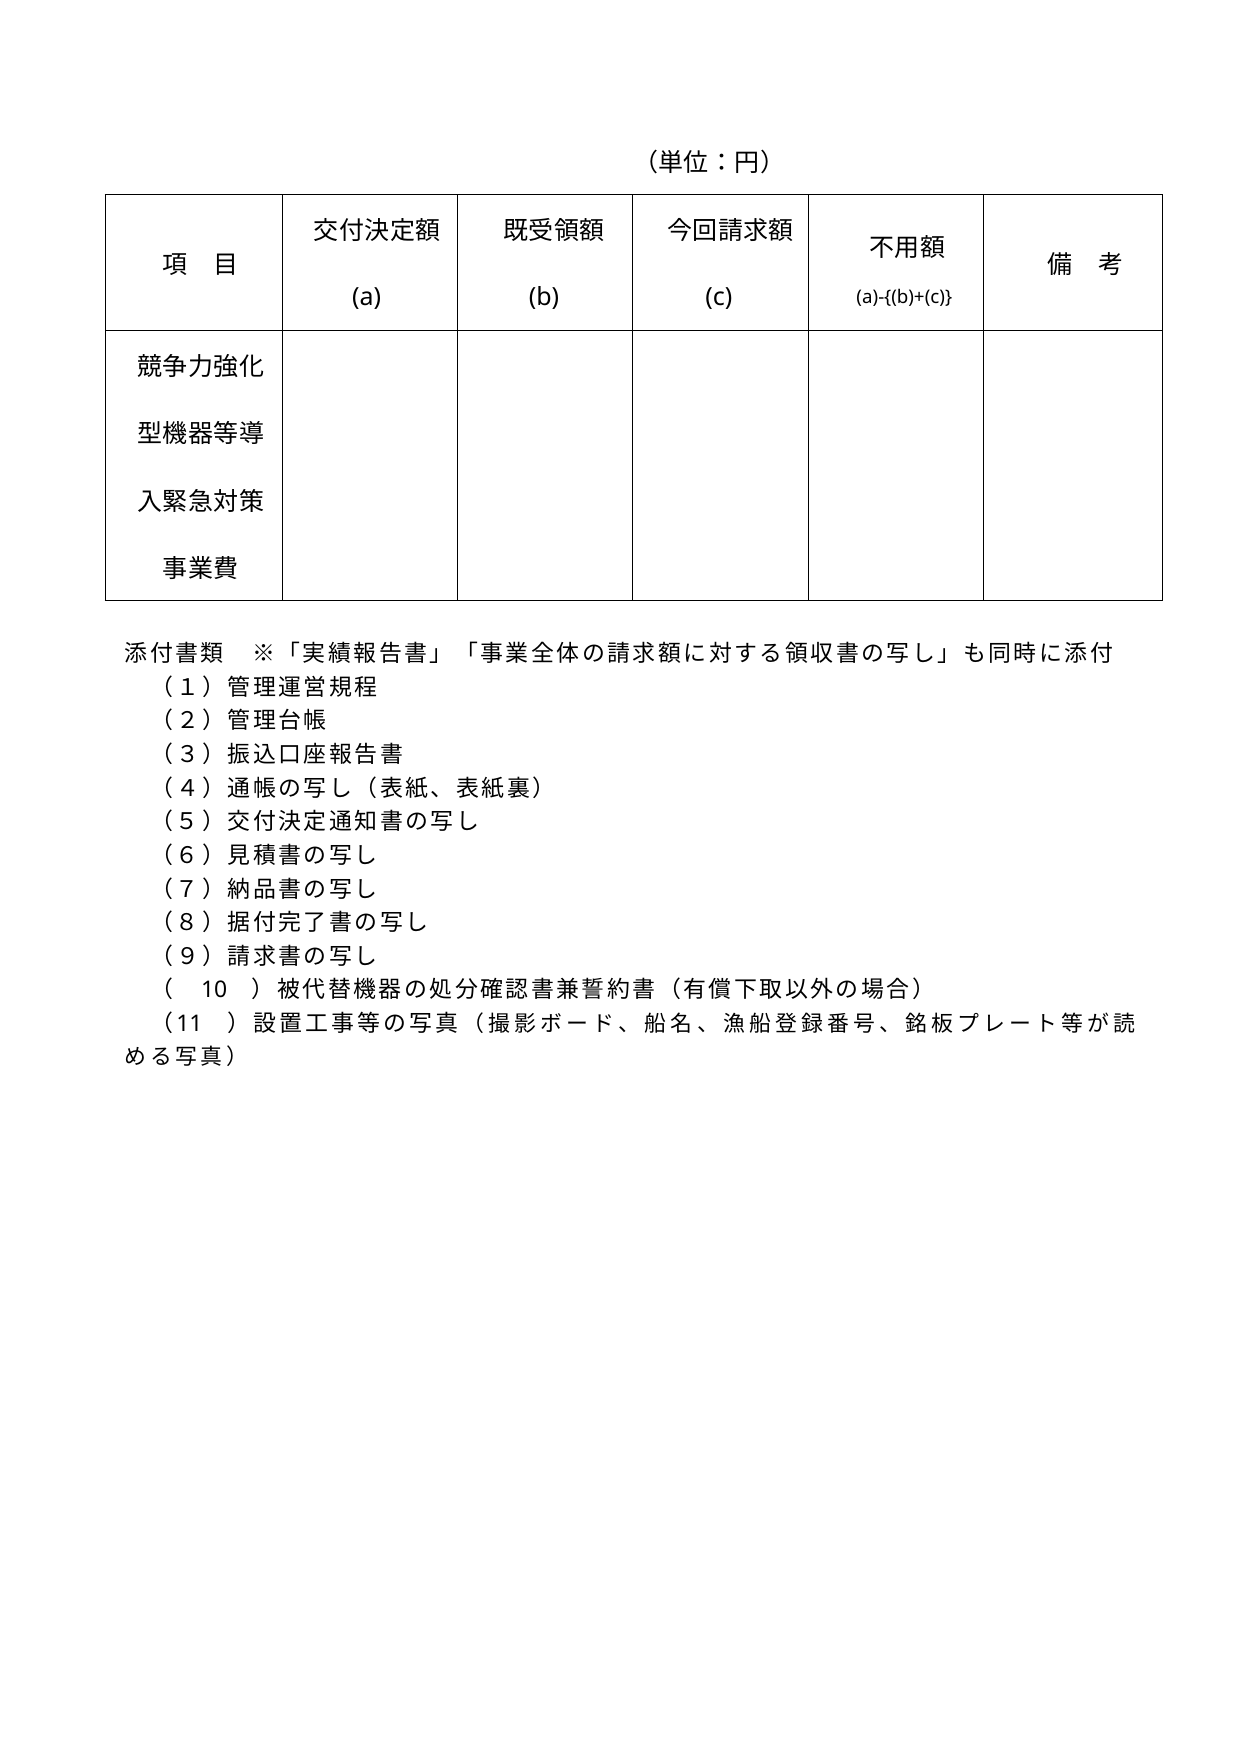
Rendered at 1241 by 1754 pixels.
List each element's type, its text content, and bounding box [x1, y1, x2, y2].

text （５）交付決定通知書の写し [112, 803, 1141, 837]
table_header 項 目 [106, 195, 282, 330]
text （４）通帳の写し（表紙、表紙裏） [99, 769, 1141, 803]
table_header 交付決定額 (a) [283, 195, 457, 330]
text （１）管理運営規程 [112, 668, 1141, 702]
text 添付書類 ※「実績報告書」「事業全体の請求額に対する領収書の写し」も同時に添付 [99, 635, 1141, 668]
text （３）振込口座報告書 [112, 736, 1141, 769]
table_header 備 考 [984, 195, 1162, 330]
table_cell 競争力強化型機器等導入緊急対策事業費 [106, 331, 282, 600]
table_cell [809, 331, 983, 600]
table_cell [283, 331, 457, 600]
table_header 既受領額 (b) [458, 195, 632, 330]
text （８）据付完了書の写し [112, 904, 1141, 937]
table_cell [458, 331, 632, 600]
text （６）見積書の写し [112, 837, 1141, 870]
text （10）被代替機器の処分確認書兼誓約書（有償下取以外の場合） [112, 971, 1141, 1005]
table_cell [633, 331, 808, 600]
text （７）納品書の写し [112, 870, 1141, 904]
table_header 不用額 (a)-{(b)+(c)} [809, 195, 983, 330]
text （２）管理台帳 [112, 702, 1141, 736]
text （11）設置工事等の写真（撮影ボード、船名、漁船登録番号、銘板プレート等が読める写真） [112, 1005, 1141, 1072]
table_cell [984, 331, 1162, 600]
text （単位：円） [99, 127, 1141, 194]
table_header 今回請求額 (c) [633, 195, 808, 330]
text （９）請求書の写し [112, 937, 1141, 971]
